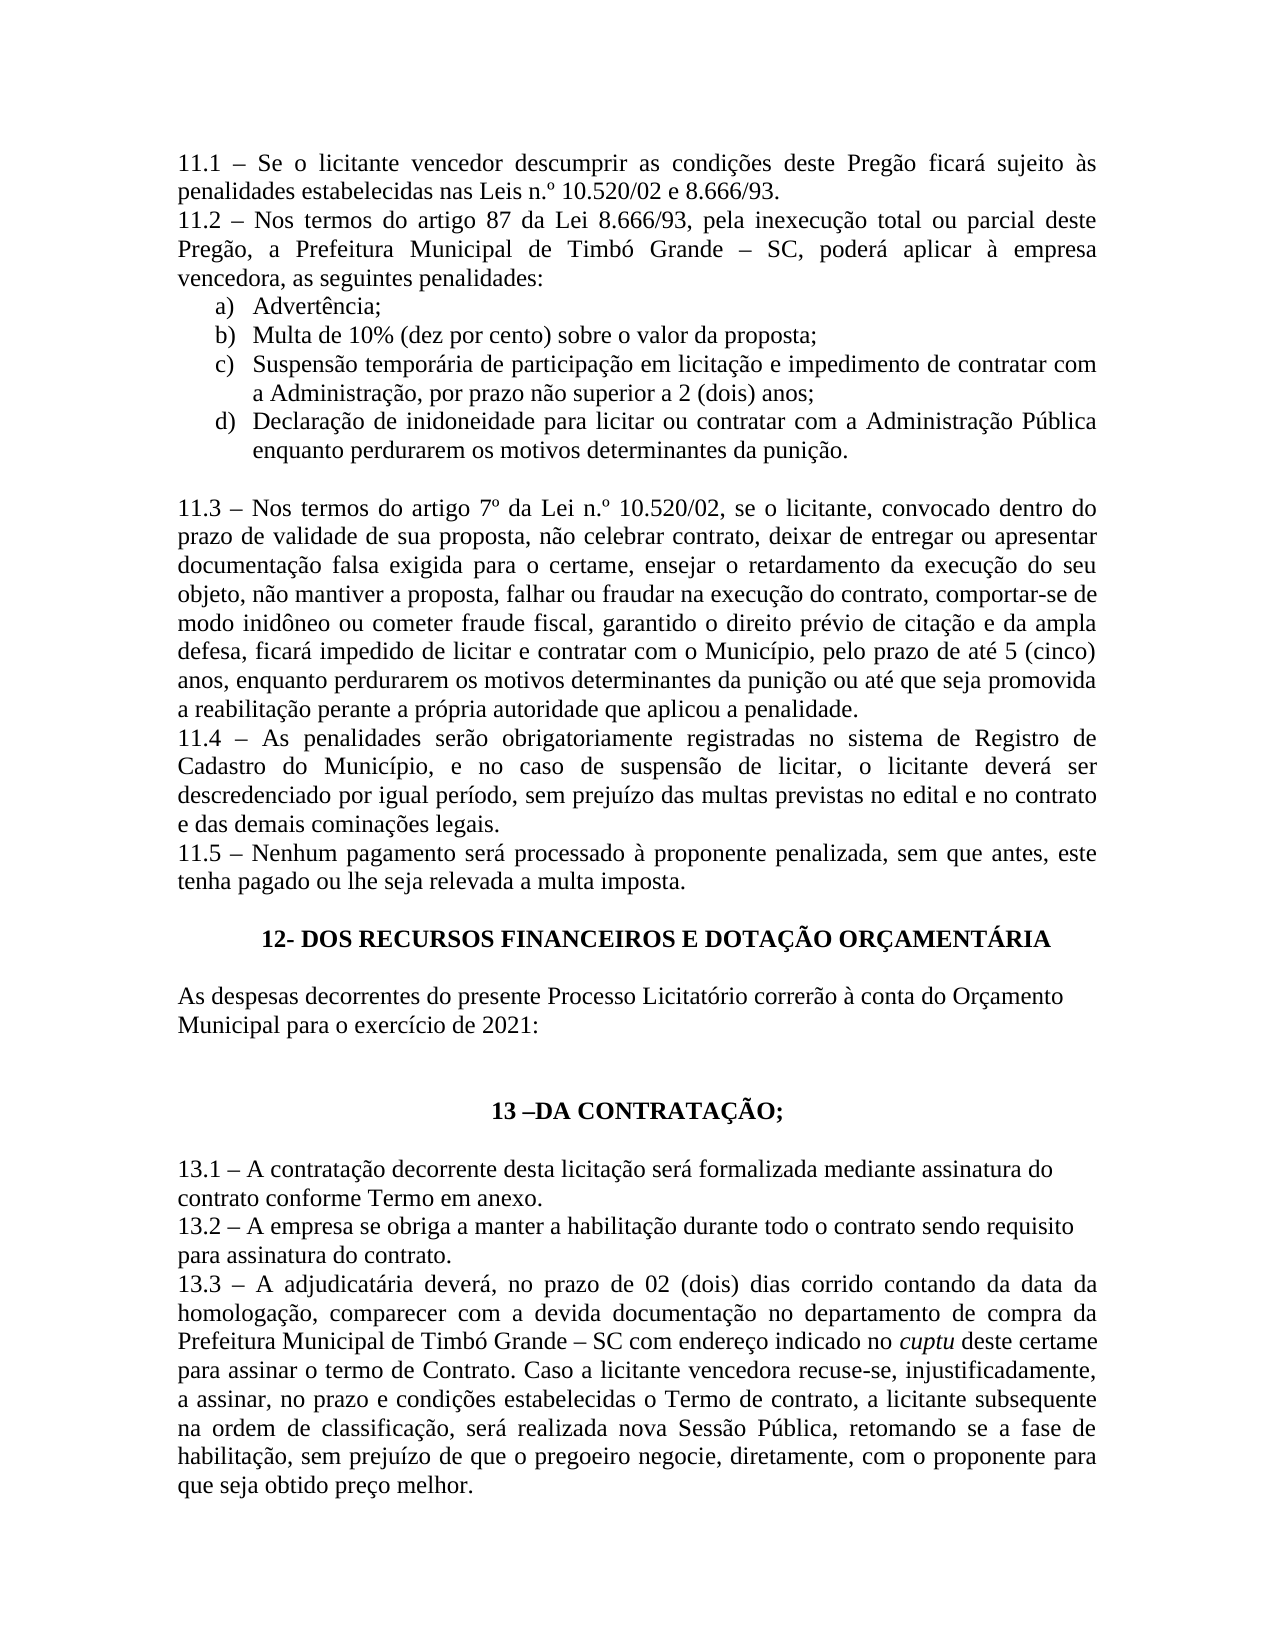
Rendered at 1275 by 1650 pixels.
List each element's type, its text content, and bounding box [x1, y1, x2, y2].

text 11.5 – Nenhum pagamento será processado à proponente penalizada, sem que antes, este tenha pagado ou lhe seja relevada a multa imposta. [177, 838, 1098, 895]
text 13.3 – A adjudicatária deverá, no prazo de 02 (dois) dias corrido contando da data da homologação, comparecer com a devida documentação no departamento de compra da Prefeitura Municipal de Timbó Grande – SC com endereço indicado no cuptu deste certame para assinar o termo de Contrato. Caso a licitante vencedora recuse-se, injustificadamente, a assinar, no prazo e condições estabelecidas o Termo de contrato, a licitante subsequente na ordem de classificação, será realizada nova Sessão Pública, retomando se a fase de habilitação, sem prejuízo de que o pregoeiro negocie, diretamente, com o proponente para que seja obtido preço melhor. [177, 1269, 1098, 1499]
text 11.3 – Nos termos do artigo 7º da Lei n.º 10.520/02, se o licitante, convocado dentro do prazo de validade de sua proposta, não celebrar contrato, deixar de entregar ou apresentar documentação falsa exigida para o certame, ensejar o retardamento da execução do seu objeto, não mantiver a proposta, falhar ou fraudar na execução do contrato, comportar-se de modo inidôneo ou cometer fraude fiscal, garantido o direito prévio de citação e da ampla defesa, ficará impedido de licitar e contratar com o Município, pelo prazo de até 5 (cinco) anos, enquanto perdurarem os motivos determinantes da punição ou até que seja promovida a reabilitação perante a própria autoridade que aplicou a penalidade. [177, 493, 1098, 723]
text 12- DOS RECURSOS FINANCEIROS E DOTAÇÃO ORÇAMENTÁRIA [215, 924, 1098, 953]
text 11.2 – Nos termos do artigo 87 da Lei 8.666/93, pela inexecução total ou parcial deste Pregão, a Prefeitura Municipal de Timbó Grande – SC, poderá aplicar à empresa vencedora, as seguintes penalidades: [177, 205, 1098, 291]
text 13.2 – A empresa se obriga a manter a habilitação durante todo o contrato sendo requisito para assinatura do contrato. [177, 1211, 1098, 1269]
list Declaração de inidoneidade para licitar ou contratar com a Administração Pública enquanto perdurarem os motivos determinantes da punição. [215, 406, 1098, 464]
list Suspensão temporária de participação em licitação e impedimento de contratar com a Administração, por prazo não superior a 2 (dois) anos; [215, 349, 1098, 406]
list Advertência; [215, 291, 1098, 320]
text 11.4 – As penalidades serão obrigatoriamente registradas no sistema de Registro de Cadastro do Município, e no caso de suspensão de licitar, o licitante deverá ser descredenciado por igual período, sem prejuízo das multas previstas no edital e no contrato e das demais cominações legais. [177, 723, 1098, 838]
text 11.1 – Se o licitante vencedor descumprir as condições deste Pregão ficará sujeito às penalidades estabelecidas nas Leis n.º 10.520/02 e 8.666/93. [177, 148, 1098, 205]
text 13 –DA CONTRATAÇÃO; [177, 1096, 1098, 1125]
list Multa de 10% (dez por cento) sobre o valor da proposta; [215, 320, 1098, 349]
text 13.1 – A contratação decorrente desta licitação será formalizada mediante assinatura do contrato conforme Termo em anexo. [177, 1154, 1098, 1211]
text As despesas decorrentes do presente Processo Licitatório correrão à conta do Orçamento Municipal para o exercício de 2021: [177, 981, 1098, 1039]
